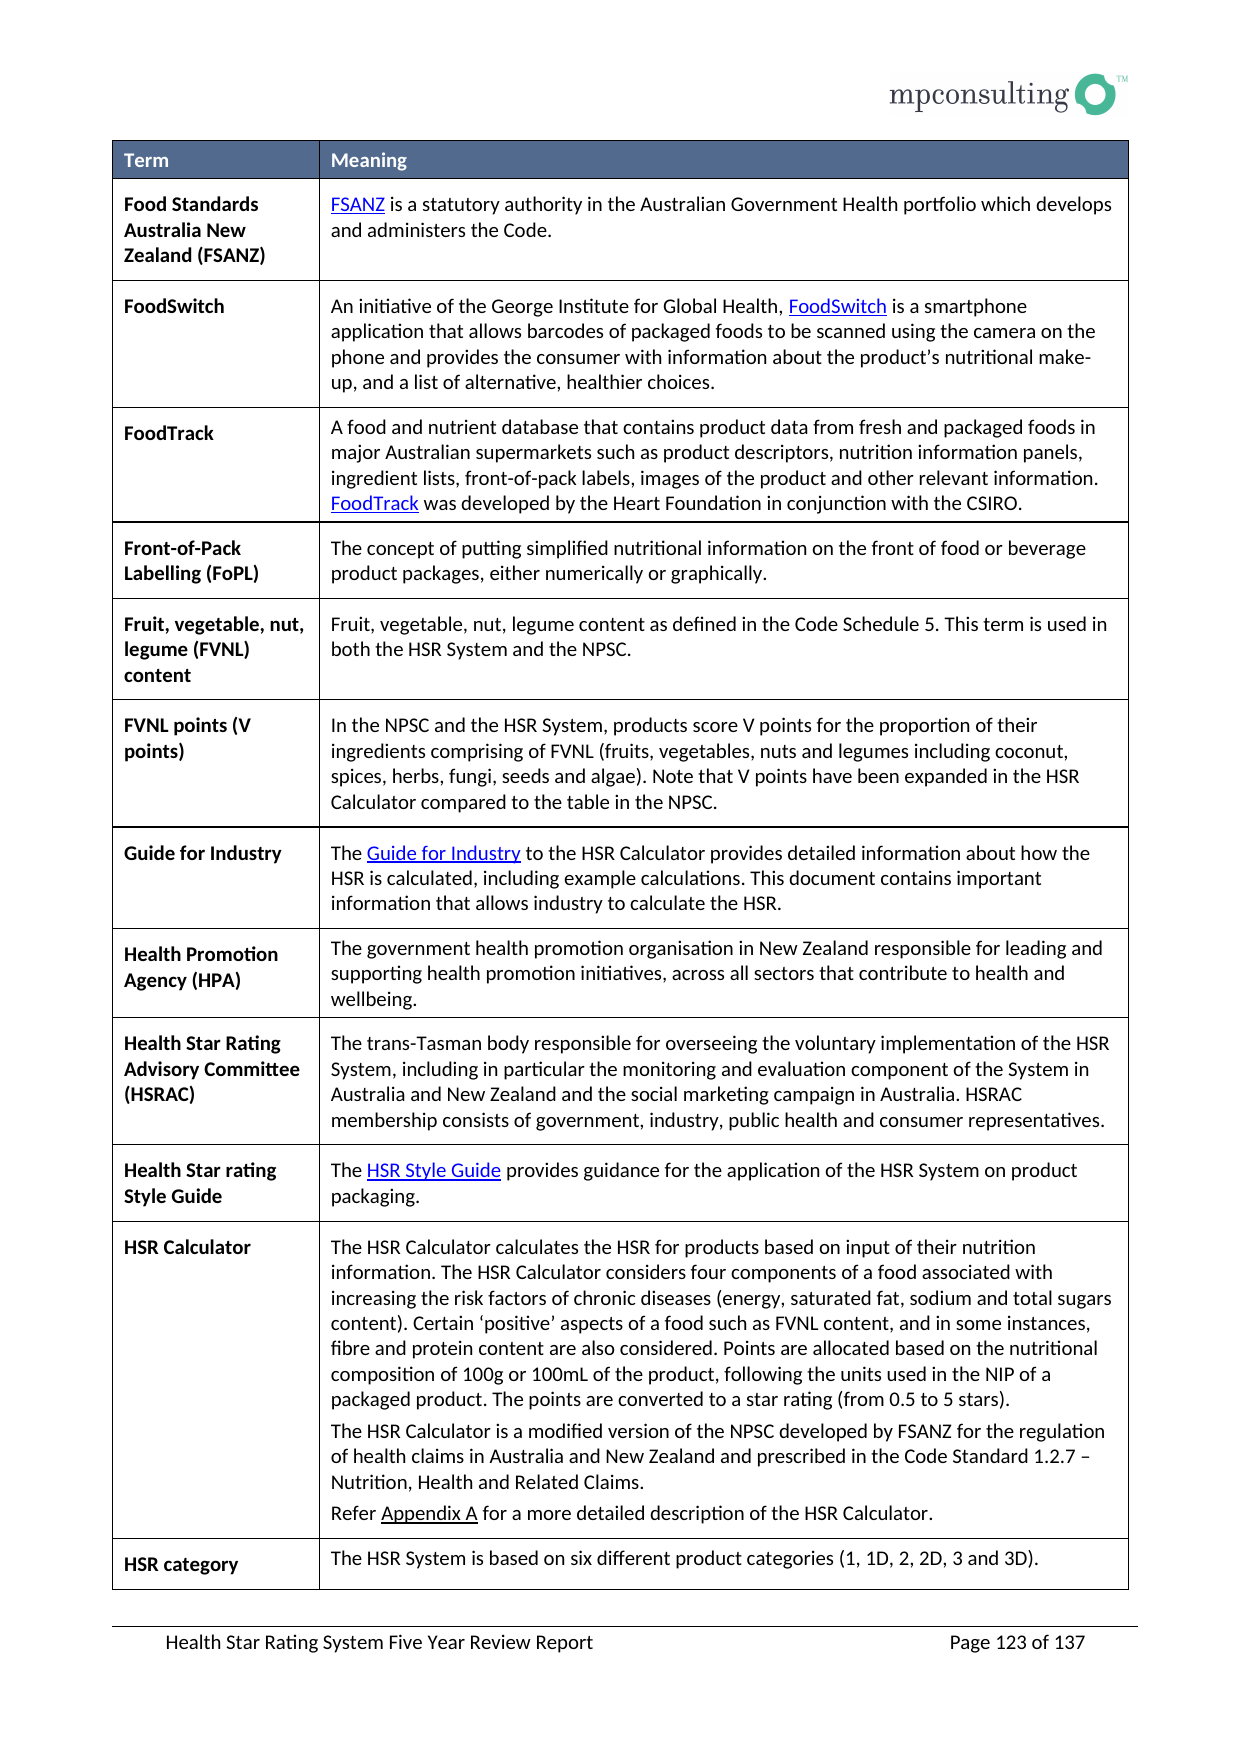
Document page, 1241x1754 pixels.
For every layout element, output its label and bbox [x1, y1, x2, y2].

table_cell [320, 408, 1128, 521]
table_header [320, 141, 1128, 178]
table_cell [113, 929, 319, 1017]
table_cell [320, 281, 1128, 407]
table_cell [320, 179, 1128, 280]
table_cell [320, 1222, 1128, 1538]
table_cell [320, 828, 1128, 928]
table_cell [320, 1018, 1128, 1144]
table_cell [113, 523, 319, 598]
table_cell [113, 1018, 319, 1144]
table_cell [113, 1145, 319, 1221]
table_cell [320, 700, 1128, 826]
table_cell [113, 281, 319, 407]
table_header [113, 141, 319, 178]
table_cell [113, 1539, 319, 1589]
picture [889, 73, 1129, 116]
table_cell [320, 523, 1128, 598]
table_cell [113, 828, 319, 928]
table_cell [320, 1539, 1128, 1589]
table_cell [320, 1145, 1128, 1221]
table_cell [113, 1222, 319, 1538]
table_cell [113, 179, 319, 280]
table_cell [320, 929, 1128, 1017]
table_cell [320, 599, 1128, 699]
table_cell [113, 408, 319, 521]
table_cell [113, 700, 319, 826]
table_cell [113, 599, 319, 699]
